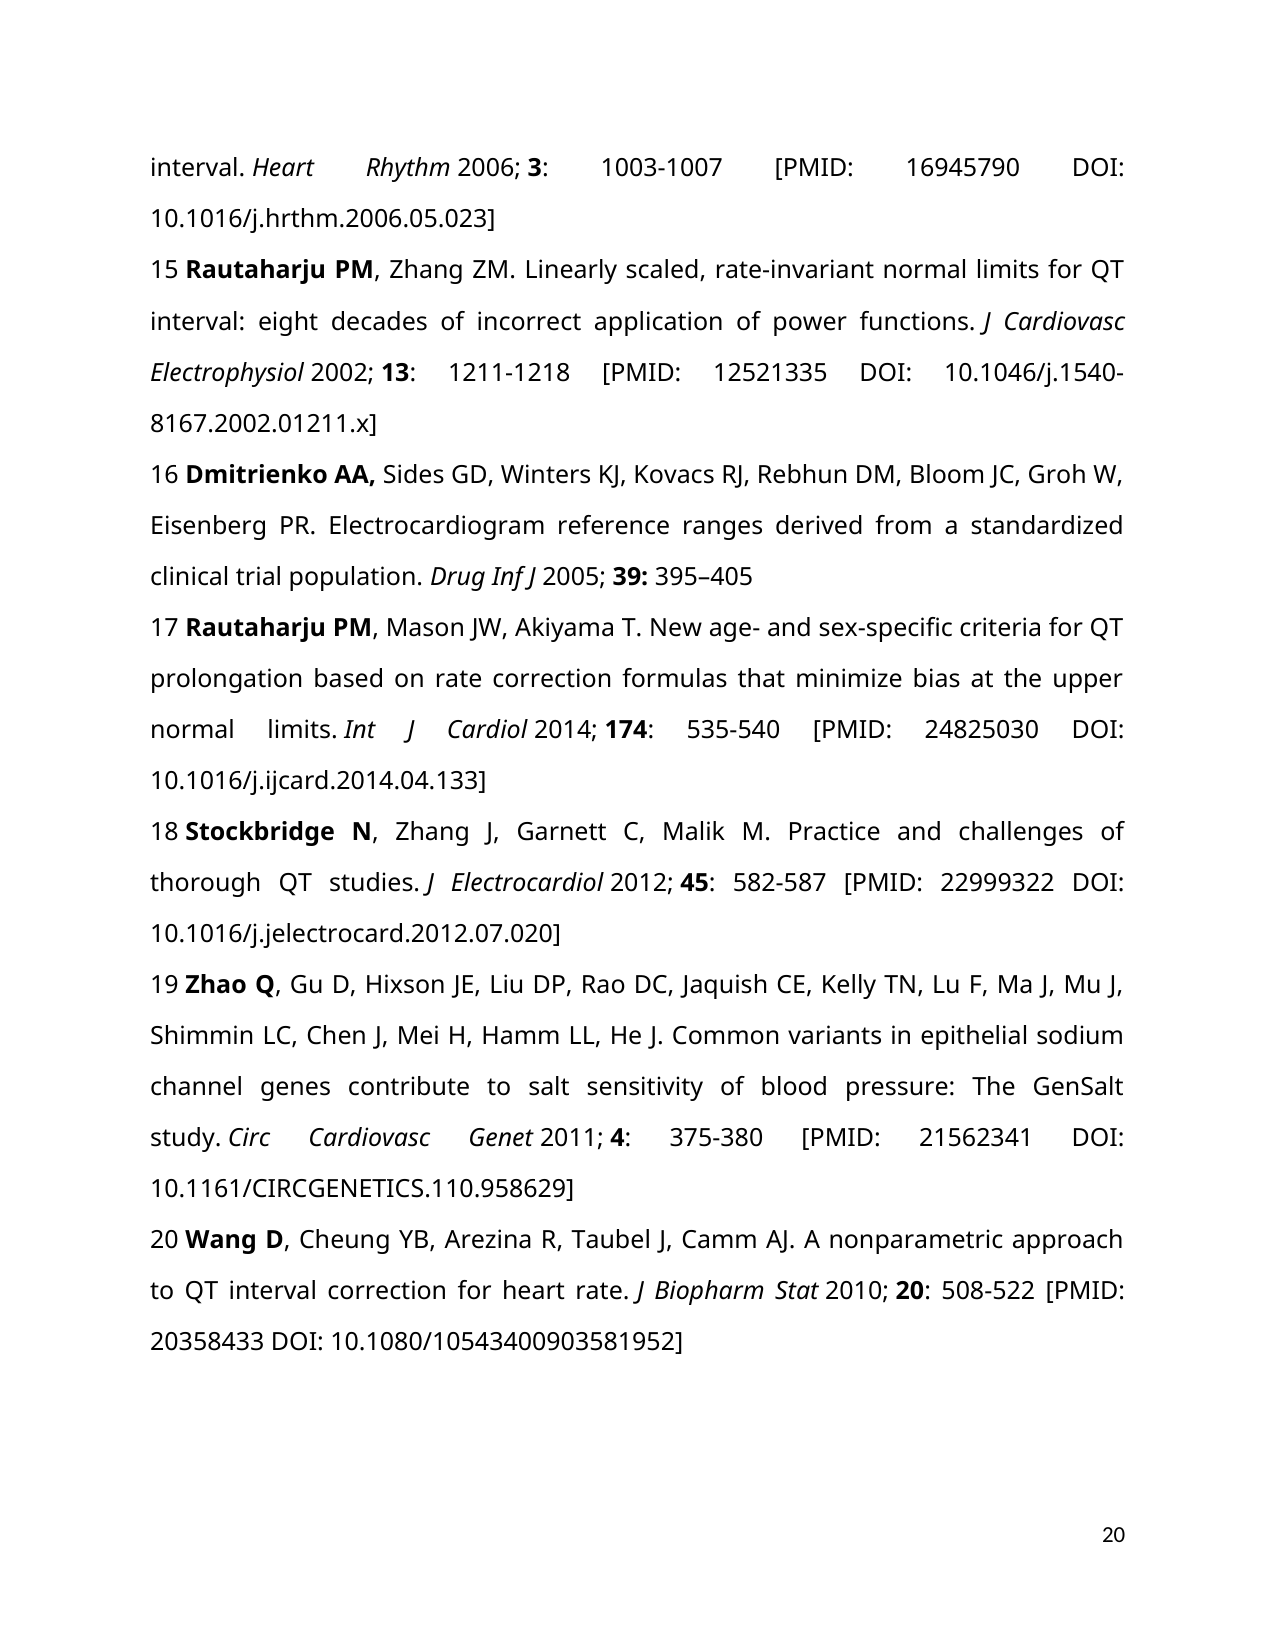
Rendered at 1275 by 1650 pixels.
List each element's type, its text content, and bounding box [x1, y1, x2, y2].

text 15 Rautaharju PM, Zhang ZM. Linearly scaled, rate-invariant normal limits for QT interval: eight decades of incorrect application of power functions. J Cardiovasc Electrophysiol 2002; 13: 1211-1218 [PMID: 12521335 DOI: 10.1046/j.1540-8167.2002.01211.x] [150, 252, 1125, 439]
text 16 Dmitrienko AA, Sides GD, Winters KJ, Kovacs RJ, Rebhun DM, Bloom JC, Groh W, Eisenberg PR. Electrocardiogram reference ranges derived from a standardized clinical trial population. Drug Inf J 2005; 39: 395–405 [150, 456, 1125, 592]
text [150, 150, 1125, 235]
text 20 Wang D, Cheung YB, Arezina R, Taubel J, Camm AJ. A nonparametric approach to QT interval correction for heart rate. J Biopharm Stat 2010; 20: 508-522 [PMID: 20358433 DOI: 10.1080/10543400903581952] [150, 1222, 1125, 1358]
text 19 Zhao Q, Gu D, Hixson JE, Liu DP, Rao DC, Jaquish CE, Kelly TN, Lu F, Ma J, Mu J, Shimmin LC, Chen J, Mei H, Hamm LL, He J. Common variants in epithelial sodium channel genes contribute to salt sensitivity of blood pressure: The GenSalt study. Circ Cardiovasc Genet 2011; 4: 375-380 [PMID: 21562341 DOI: 10.1161/CIRCGENETICS.110.958629] [150, 967, 1125, 1205]
text 18 Stockbridge N, Zhang J, Garnett C, Malik M. Practice and challenges of thorough QT studies. J Electrocardiol 2012; 45: 582-587 [PMID: 22999322 DOI: 10.1016/j.jelectrocard.2012.07.020] [150, 813, 1125, 950]
text 17 Rautaharju PM, Mason JW, Akiyama T. New age- and sex-specific criteria for QT prolongation based on rate correction formulas that minimize bias at the upper normal limits. Int J Cardiol 2014; 174: 535-540 [PMID: 24825030 DOI: 10.1016/j.ijcard.2014.04.133] [150, 609, 1125, 797]
